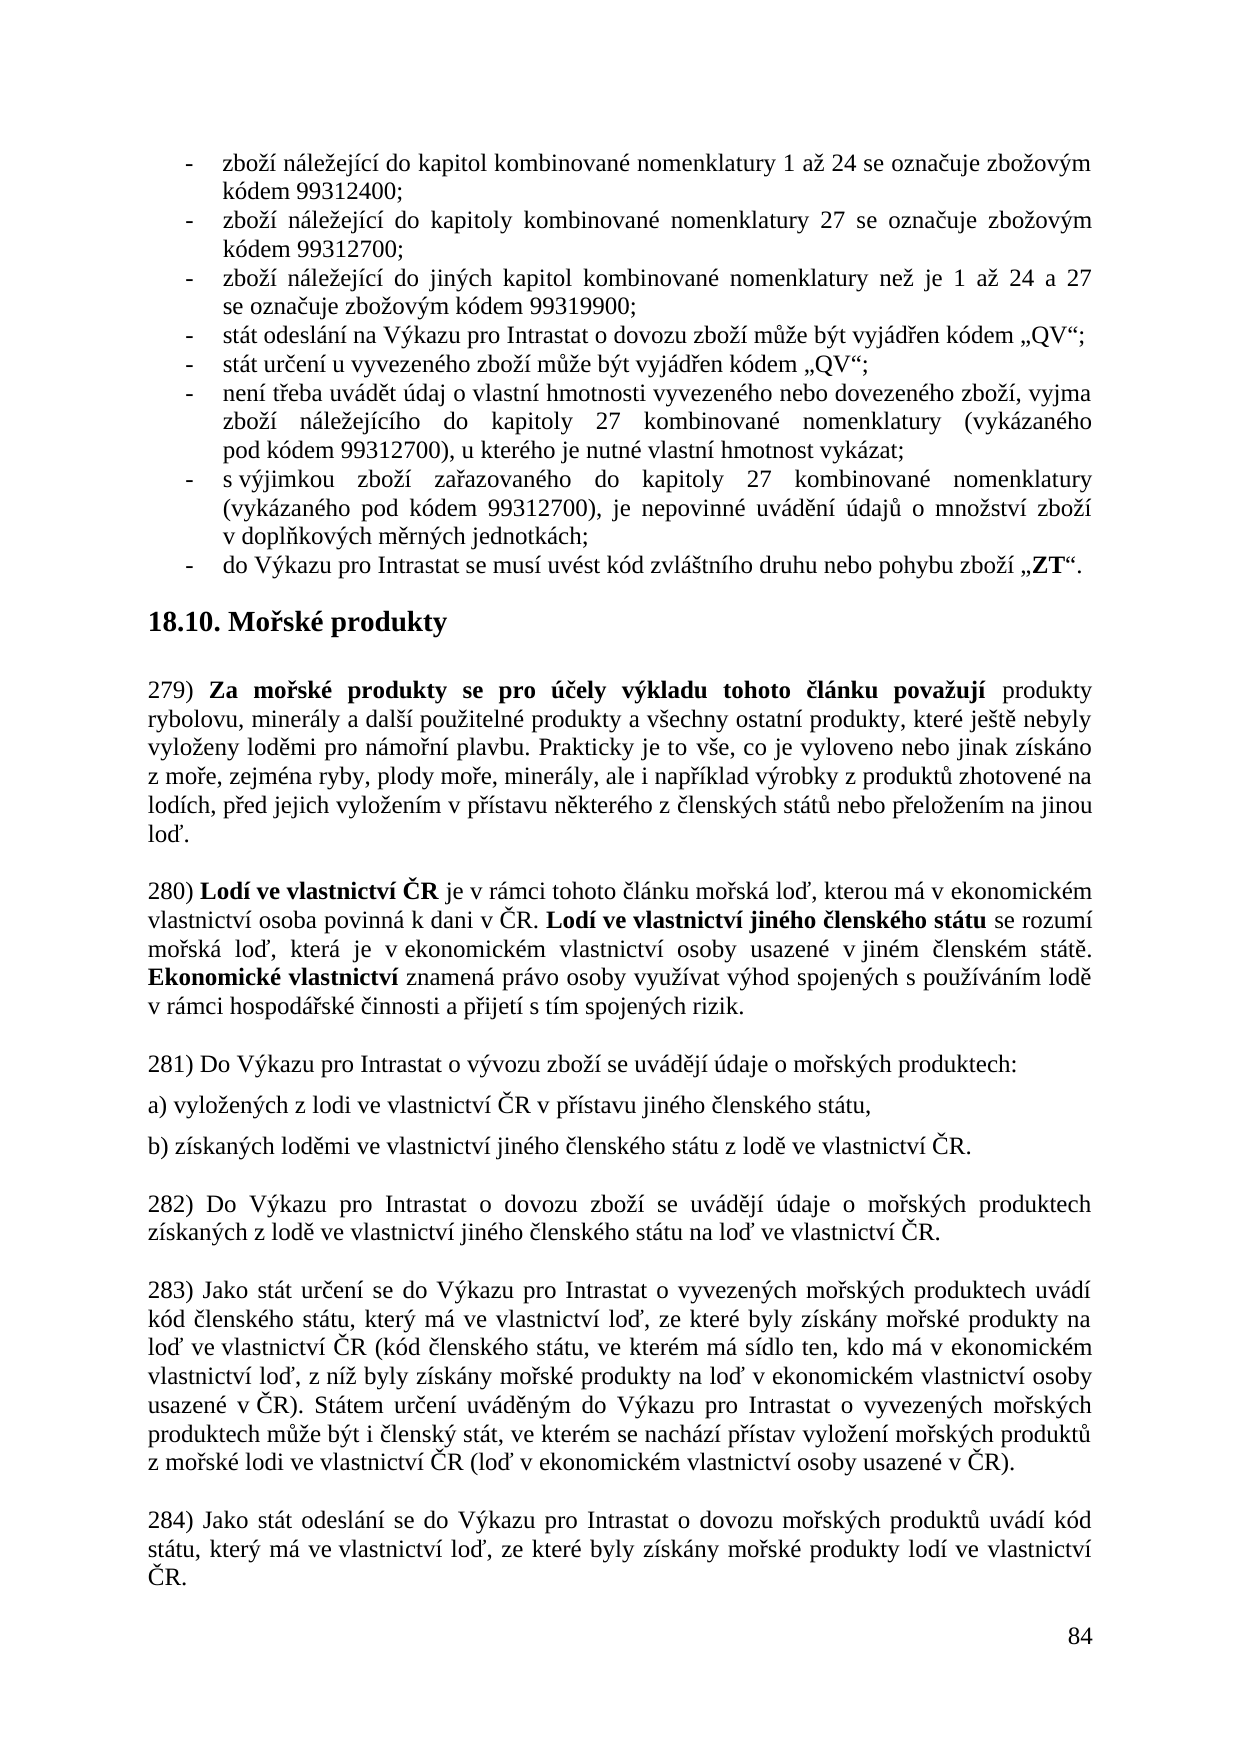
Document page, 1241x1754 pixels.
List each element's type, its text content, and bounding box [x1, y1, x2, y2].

list stát odeslání na Výkazu pro Intrastat o dovozu zboží může být vyjádřen kódem „QV“; [185, 320, 1092, 349]
subtitle 18.10. Mořské produkty [148, 604, 1092, 637]
text 282) Do Výkazu pro Intrastat o dovozu zboží se uvádějí údaje o mořských produktech získaných z lodě ve vlastnictví jiného členského státu na loď ve vlastnictví ČR. [148, 1189, 1092, 1246]
list stát určení u vyvezeného zboží může být vyjádřen kódem „QV“; [185, 349, 1092, 378]
list zboží náležející do kapitoly kombinované nomenklatury 27 se označuje zbožovým kódem 99312700; [185, 205, 1092, 263]
list není třeba uvádět údaj o vlastní hmotnosti vyvezeného nebo dovezeného zboží, vyjma zboží náležejícího do kapitoly 27 kombinované nomenklatury (vykázaného pod kódem 99312700), u kterého je nutné vlastní hmotnost vykázat; [185, 378, 1092, 464]
list zboží náležející do kapitol kombinované nomenklatury 1 až 24 se označuje zbožovým kódem 99312400; [185, 148, 1092, 205]
text 284) Jako stát odeslání se do Výkazu pro Intrastat o dovozu mořských produktů uvádí kód státu, který má ve vlastnictví loď, ze které byly získány mořské produkty lodí ve vlastnictví ČR. [148, 1505, 1092, 1591]
text 283) Jako stát určení se do Výkazu pro Intrastat o vyvezených mořských produktech uvádí kód členského státu, který má ve vlastnictví loď, ze které byly získány mořské produkty na loď ve vlastnictví ČR (kód členského státu, ve kterém má sídlo ten, kdo má v ekonomickém vlastnictví loď, z níž byly získány mořské produkty na loď v ekonomickém vlastnictví osoby usazené v ČR). Státem určení uváděným do Výkazu pro Intrastat o vyvezených mořských produktech může být i členský stát, ve kterém se nachází přístav vyložení mořských produktů z mořské lodi ve vlastnictví ČR (loď v ekonomickém vlastnictví osoby usazené v ČR). [148, 1275, 1092, 1476]
text 279) Za mořské produkty se pro účely výkladu tohoto článku považují produkty rybolovu, minerály a další použitelné produkty a všechny ostatní produkty, které ještě nebyly vyloženy loděmi pro námořní plavbu. Prakticky je to vše, co je vyloveno nebo jinak získáno z moře, zejména ryby, plody moře, minerály, ale i například výrobky z produktů zhotovené na lodích, před jejich vyložením v přístavu některého z členských států nebo přeložením na jinou loď. [148, 675, 1092, 847]
text a) vyložených z lodi ve vlastnictví ČR v přístavu jiného členského státu, [148, 1090, 1092, 1119]
list zboží náležející do jiných kapitol kombinované nomenklatury než je 1 až 24 a 27 se označuje zbožovým kódem 99319900; [185, 263, 1092, 320]
list s výjimkou zboží zařazovaného do kapitoly 27 kombinované nomenklatury (vykázaného pod kódem 99312700), je nepovinné uvádění údajů o množství zboží v doplňkových měrných jednotkách; [185, 464, 1092, 550]
text b) získaných loděmi ve vlastnictví jiného členského státu z lodě ve vlastnictví ČR. [148, 1131, 1092, 1160]
text 280) Lodí ve vlastnictví ČR je v rámci tohoto článku mořská loď, kterou má v ekonomickém vlastnictví osoba povinná k dani v ČR. Lodí ve vlastnictví jiného členského státu se rozumí mořská loď, která je v ekonomickém vlastnictví osoby usazené v jiném členském státě. Ekonomické vlastnictví znamená právo osoby využívat výhod spojených s používáním lodě v rámci hospodářské činnosti a přijetí s tím spojených rizik. [148, 876, 1092, 1020]
text 281) Do Výkazu pro Intrastat o vývozu zboží se uvádějí údaje o mořských produktech: [148, 1049, 1092, 1077]
list do Výkazu pro Intrastat se musí uvést kód zvláštního druhu nebo pohybu zboží „ZT“. [185, 550, 1092, 579]
